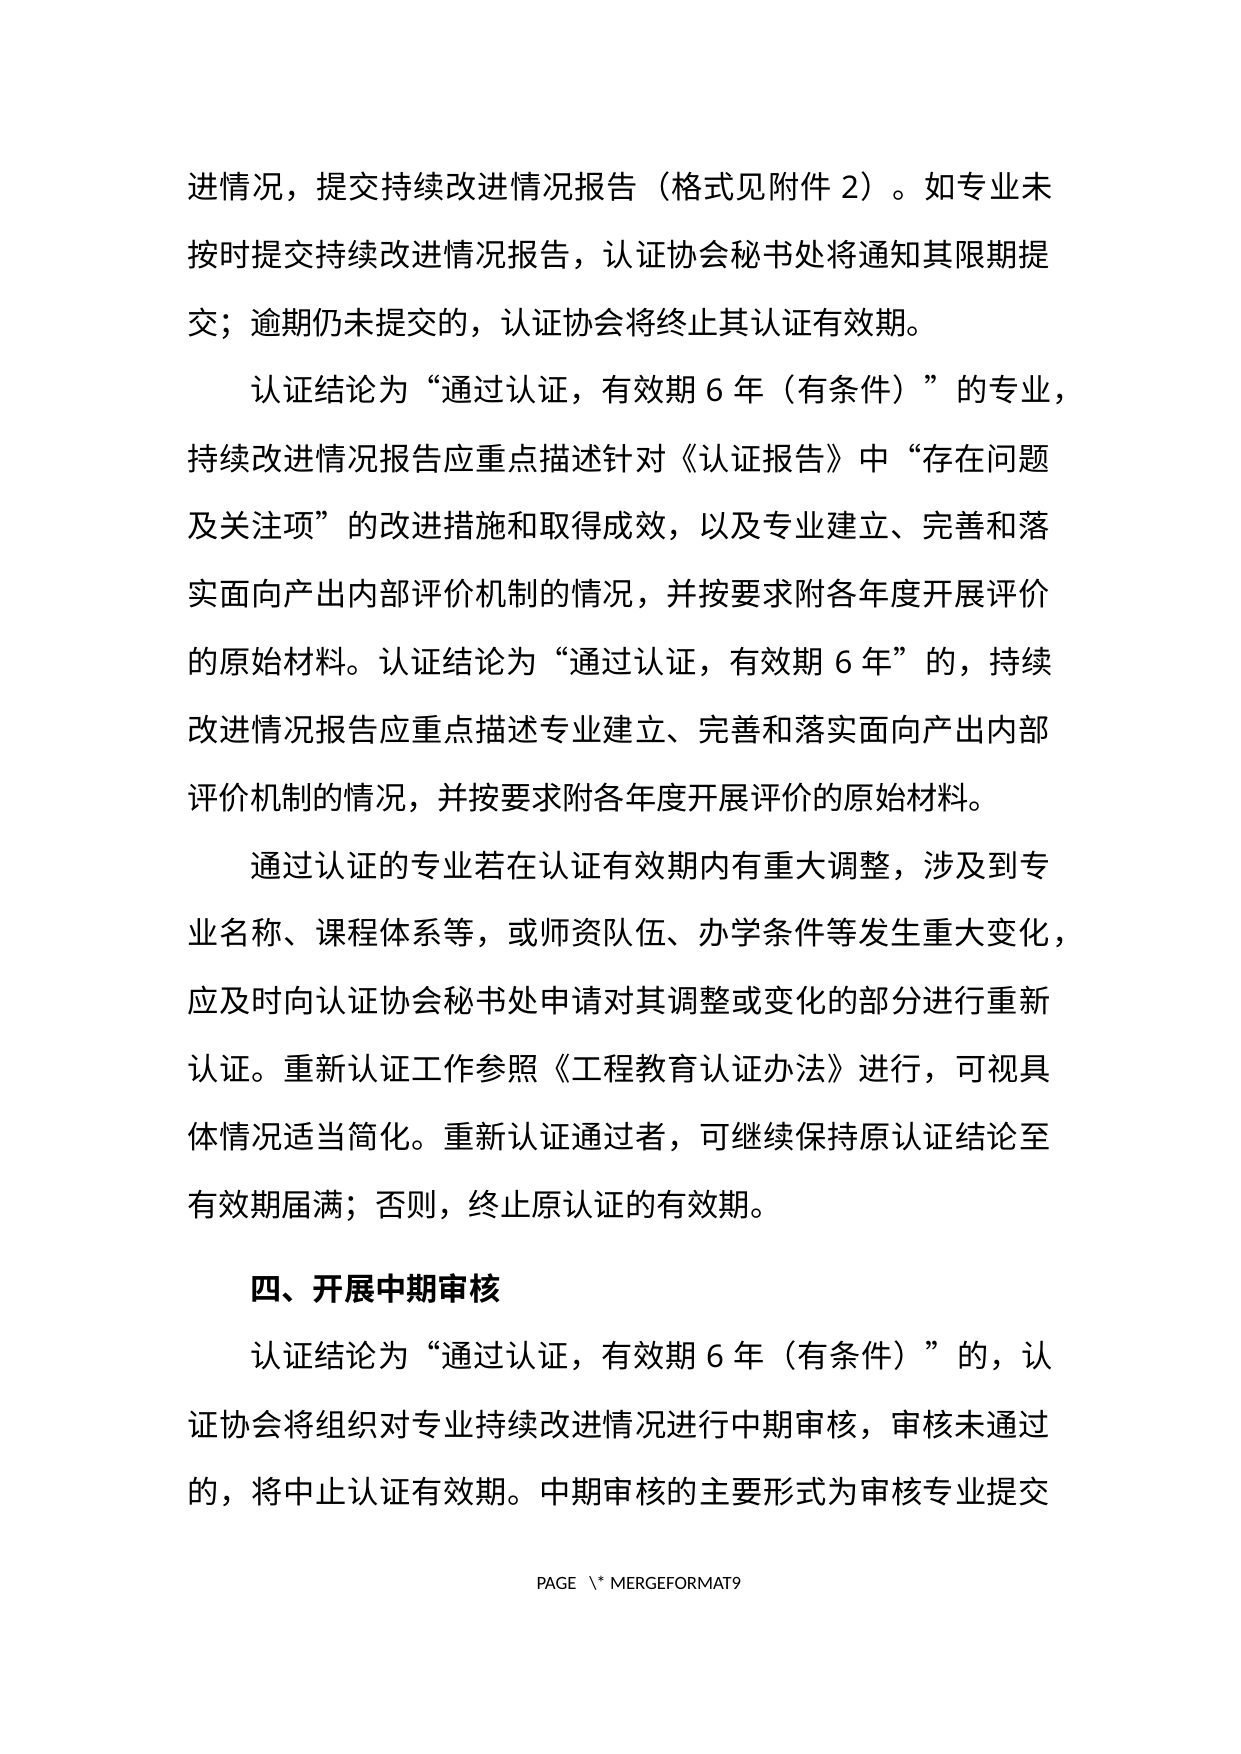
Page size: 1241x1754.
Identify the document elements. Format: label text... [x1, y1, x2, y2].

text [187, 1332, 1053, 1513]
text 认证结论为“通过认证，有效期 6 年（有条件）”的专业，持续改进情况报告应重点描述针对《认证报告》中“存在问题及关注项”的改进措施和取得成效，以及专业建立、完善和落实面向产出内部评价机制的情况，并按要求附各年度开展评价的原始材料。认证结论为“通过认证，有效期 6 年”的，持续改进情况报告应重点描述专业建立、完善和落实面向产出内部评价机制的情况，并按要求附各年度开展评价的原始材料。 [187, 366, 1053, 818]
text 四、开展中期审核 [187, 1264, 1053, 1309]
text 通过认证的专业若在认证有效期内有重大调整，涉及到专业名称、课程体系等，或师资队伍、办学条件等发生重大变化，应及时向认证协会秘书处申请对其调整或变化的部分进行重新认证。重新认证工作参照《工程教育认证办法》进行，可视具体情况适当简化。重新认证通过者，可继续保持原认证结论至有效期届满；否则，终止原认证的有效期。 [187, 841, 1053, 1225]
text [187, 162, 1053, 343]
